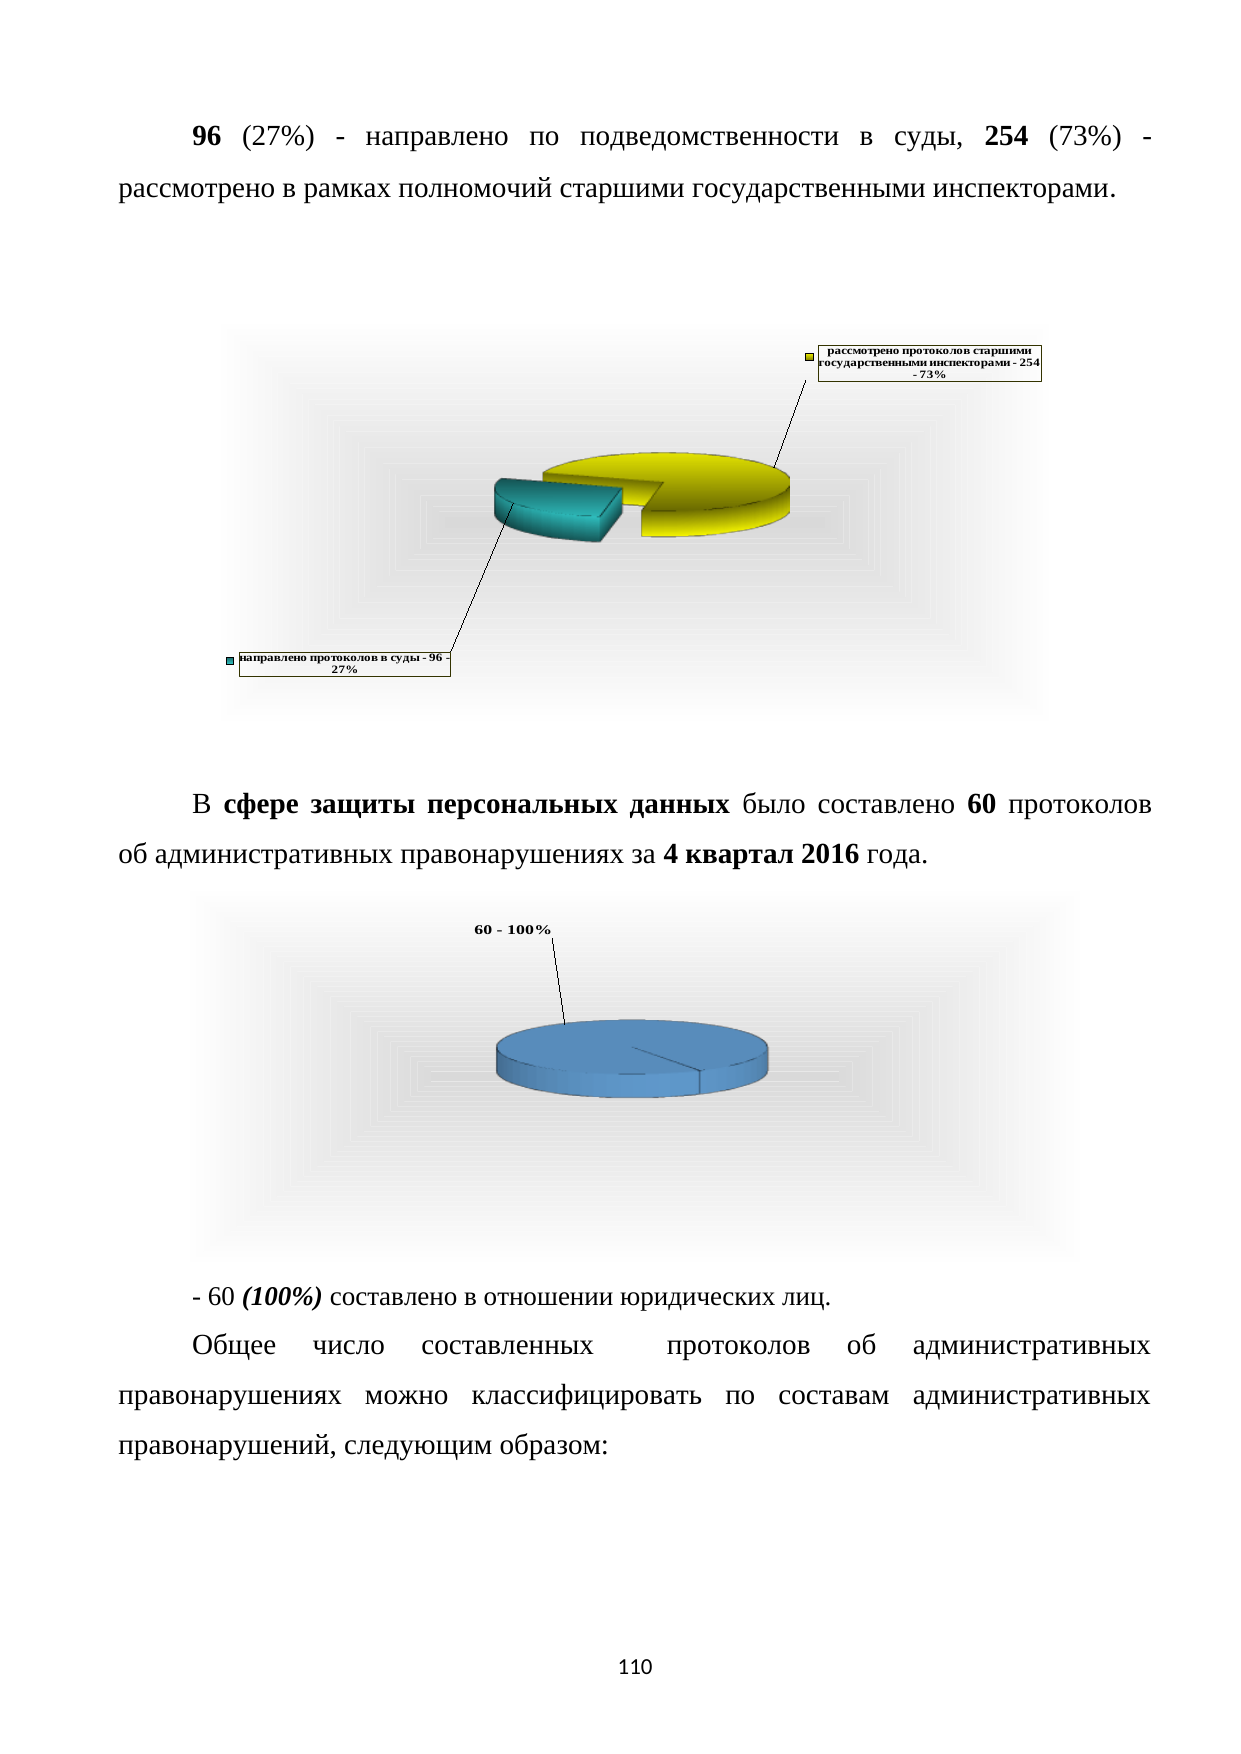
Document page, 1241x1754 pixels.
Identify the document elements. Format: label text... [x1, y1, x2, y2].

text 96 (27%) - направлено по подведомственности в суды, 254 (73%) - рассмотрено в рамках полномочий старшими государственными инспекторами. [118, 118, 1152, 205]
text Общее число составленных протоколов об административных правонарушениях можно классифицировать по составам административных правонарушений, следующим образом: [118, 1327, 1152, 1461]
text В сфере защиты персональных данных было составлено 60 протоколов об административных правонарушениях за 4 квартал 2016 года. [118, 786, 1152, 870]
text - 60 (100%) составлено в отношении юридических лиц. [118, 1280, 1152, 1311]
